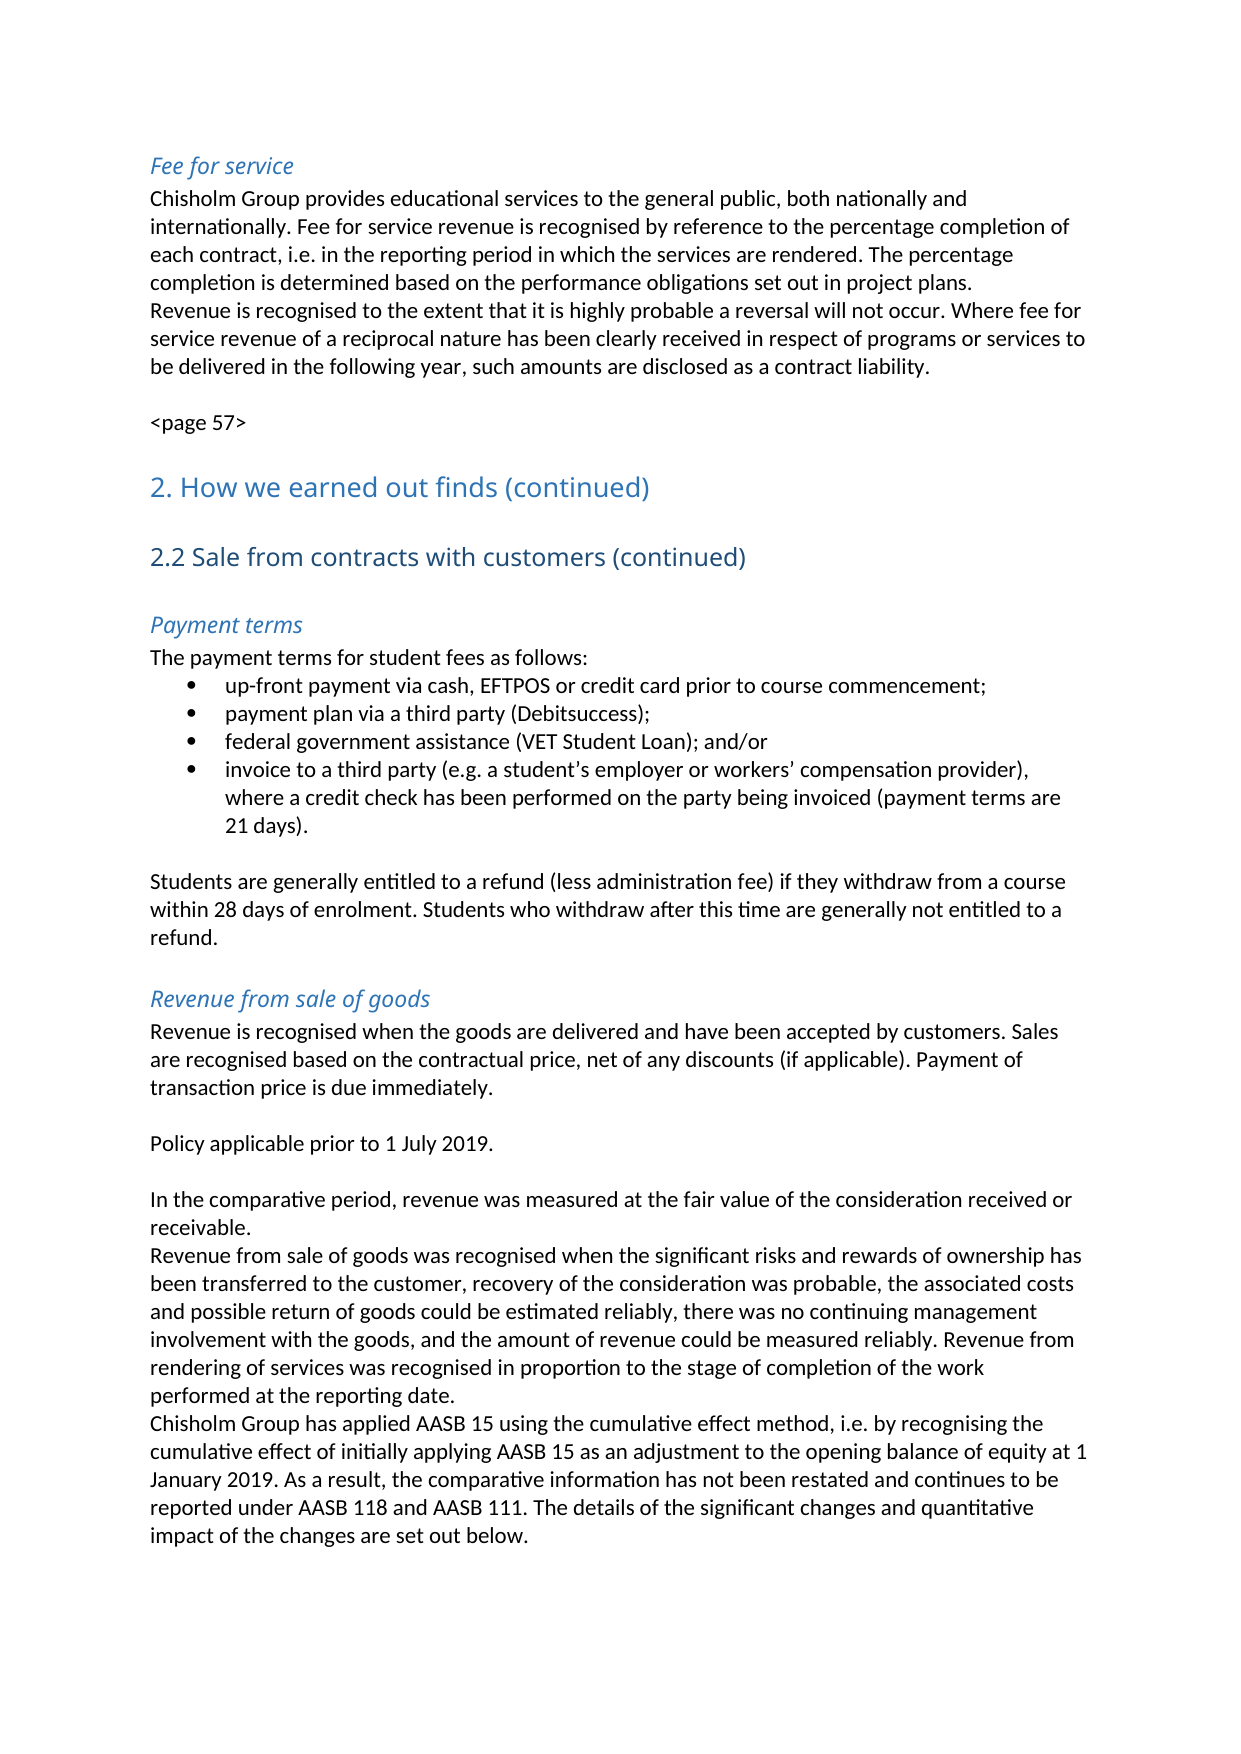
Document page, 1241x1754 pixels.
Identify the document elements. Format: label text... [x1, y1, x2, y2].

list federal government assistance (VET Student Loan); and/or [187, 727, 1090, 755]
list payment plan via a third party (Debitsuccess); [187, 699, 1090, 727]
subtitle 2. How we earned out finds (continued) [150, 468, 1090, 505]
text Policy applicable prior to 1 July 2019. [150, 1129, 1090, 1157]
text Revenue is recognised when the goods are delivered and have been accepted by customers. Sales are recognised based on the contractual price, net of any discounts (if applicable). Payment of transaction price is due immediately. [150, 1017, 1090, 1101]
text Revenue from sale of goods was recognised when the significant risks and rewards of ownership has been transferred to the customer, recovery of the consideration was probable, the associated costs and possible return of goods could be estimated reliably, there was no continuing management involvement with the goods, and the amount of revenue could be measured reliably. Revenue from rendering of services was recognised in proportion to the stage of completion of the work performed at the reporting date. [150, 1241, 1090, 1409]
list up-front payment via cash, EFTPOS or credit card prior to course commencement; [187, 671, 1090, 699]
subtitle Payment terms [150, 609, 1090, 640]
text <page 57> [150, 408, 1090, 436]
text Chisholm Group provides educational services to the general public, both nationally and internationally. Fee for service revenue is recognised by reference to the percentage completion of each contract, i.e. in the reporting period in which the services are rendered. The percentage completion is determined based on the performance obligations set out in project plans. [150, 184, 1090, 296]
subtitle 2.2 Sale from contracts with customers (continued) [150, 540, 1090, 574]
subtitle Revenue from sale of goods [150, 983, 1090, 1014]
text Chisholm Group has applied AASB 15 using the cumulative effect method, i.e. by recognising the cumulative effect of initially applying AASB 15 as an adjustment to the opening balance of equity at 1 January 2019. As a result, the comparative information has not been restated and continues to be reported under AASB 118 and AASB 111. The details of the significant changes and quantitative impact of the changes are set out below. [150, 1409, 1090, 1549]
text Revenue is recognised to the extent that it is highly probable a reversal will not occur. Where fee for service revenue of a reciprocal nature has been clearly received in respect of programs or services to be delivered in the following year, such amounts are disclosed as a contract liability. [150, 296, 1090, 380]
text The payment terms for student fees as follows: [150, 643, 1090, 671]
list invoice to a third party (e.g. a student’s employer or workers’ compensation provider), where a credit check has been performed on the party being invoiced (payment terms are 21 days). [187, 755, 1090, 839]
text Students are generally entitled to a refund (less administration fee) if they withdraw from a course within 28 days of enrolment. Students who withdraw after this time are generally not entitled to a refund. [150, 867, 1090, 951]
subtitle Fee for service [150, 150, 1090, 181]
text In the comparative period, revenue was measured at the fair value of the consideration received or receivable. [150, 1185, 1090, 1241]
